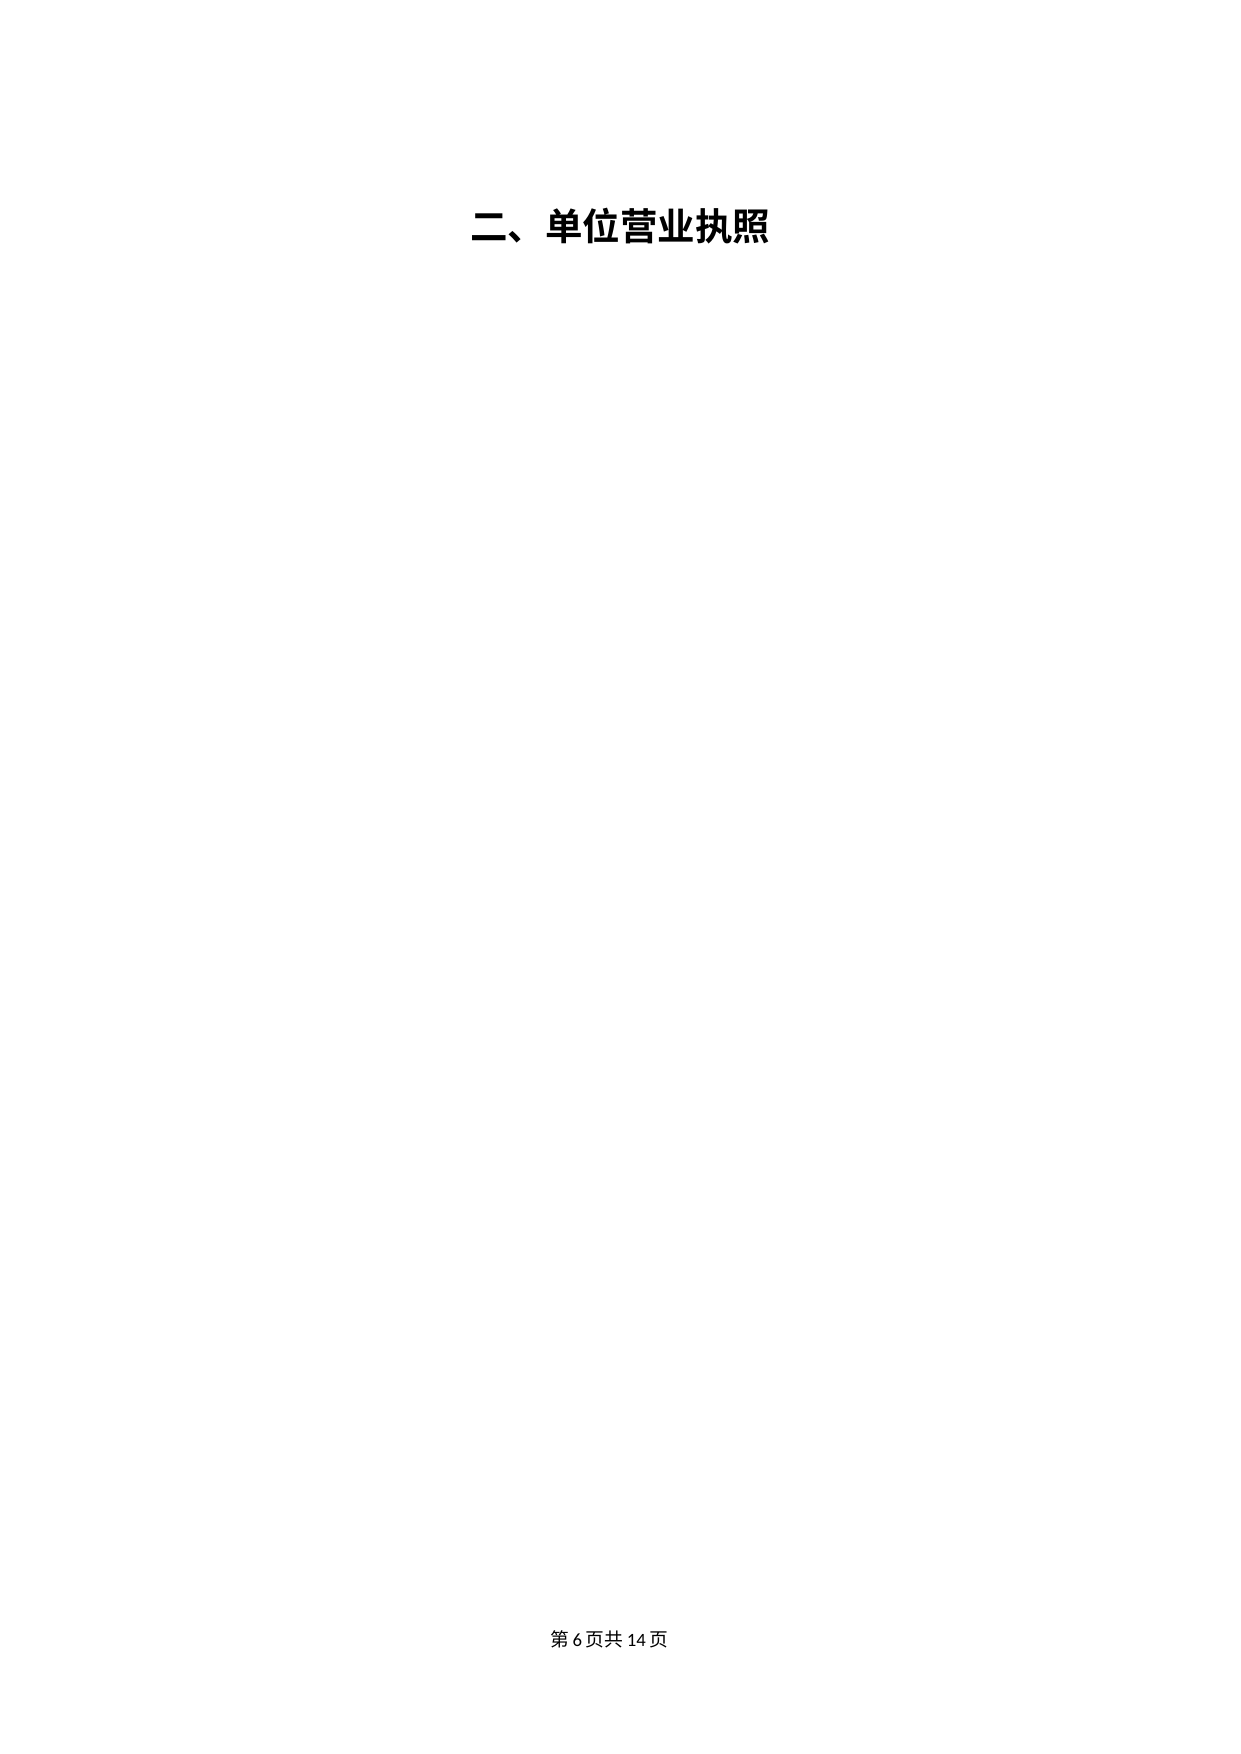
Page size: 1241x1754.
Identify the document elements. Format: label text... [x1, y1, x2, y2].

subtitle 二、单位营业执照 [187, 191, 1053, 256]
